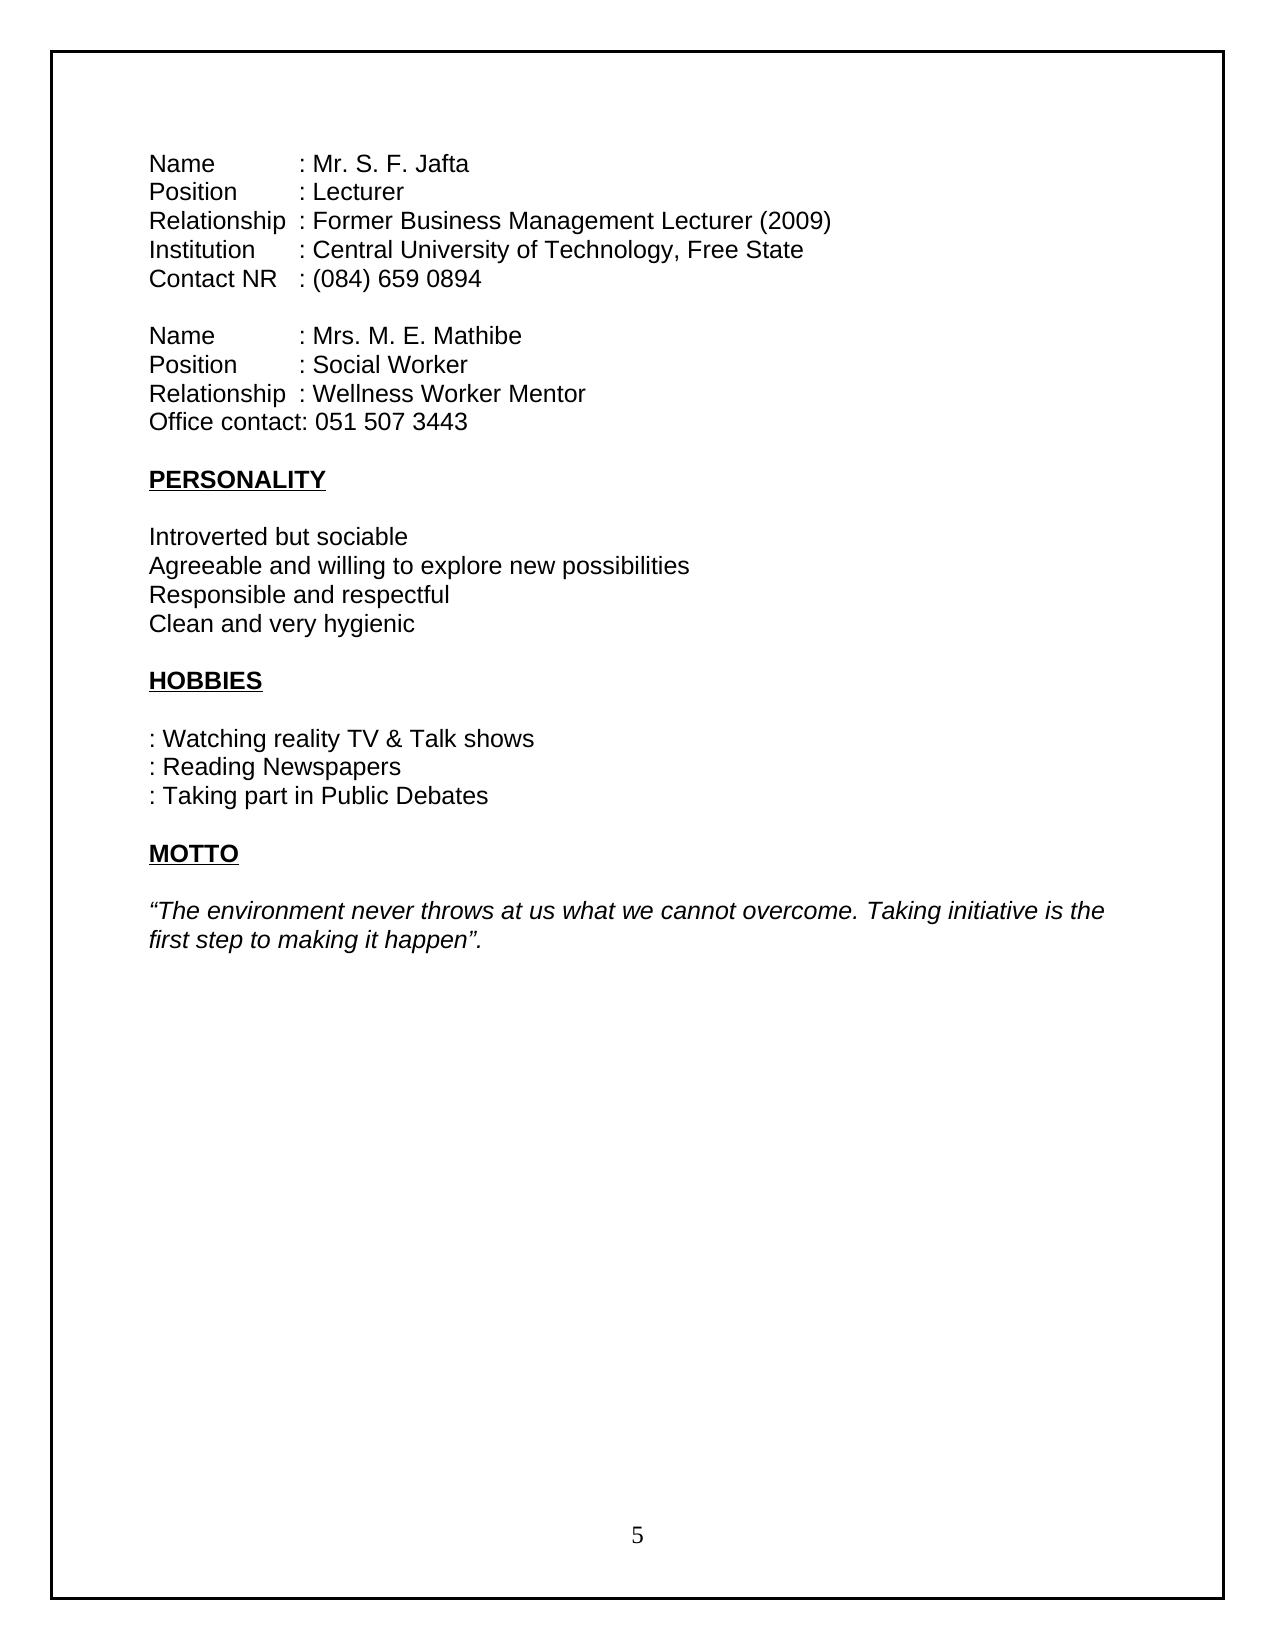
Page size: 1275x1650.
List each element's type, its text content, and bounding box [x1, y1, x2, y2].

text : Reading Newspapers [148, 752, 1126, 781]
text Institution : Central University of Technology, Free State [148, 235, 1126, 263]
text Introverted but sociable [148, 522, 1126, 551]
text : Taking part in Public Debates [148, 781, 1126, 810]
text : Watching reality TV & Talk shows [148, 723, 1126, 752]
text Name : Mrs. M. E. Mathibe [148, 321, 1126, 350]
text Name : Mr. S. F. Jafta [148, 148, 1126, 177]
text MOTTO [148, 838, 1126, 867]
text Office contact: 051 507 3443 [148, 407, 1126, 436]
text Contact NR : (084) 659 0894 [148, 263, 1126, 292]
text Position : Social Worker [148, 350, 1126, 378]
text Responsible and respectful [148, 580, 1126, 608]
text Relationship : Wellness Worker Mentor [148, 378, 1126, 407]
text Relationship : Former Business Management Lecturer (2009) [148, 206, 1126, 235]
text Position : Lecturer [148, 177, 1126, 206]
text Agreeable and willing to explore new possibilities [148, 551, 1126, 580]
text Clean and very hygienic [148, 608, 1126, 637]
text PERSONALITY [148, 465, 1126, 493]
text “The environment never throws at us what we cannot overcome. Taking initiative is the first step to making it happen”. [148, 896, 1126, 953]
text HOBBIES [148, 666, 1126, 695]
